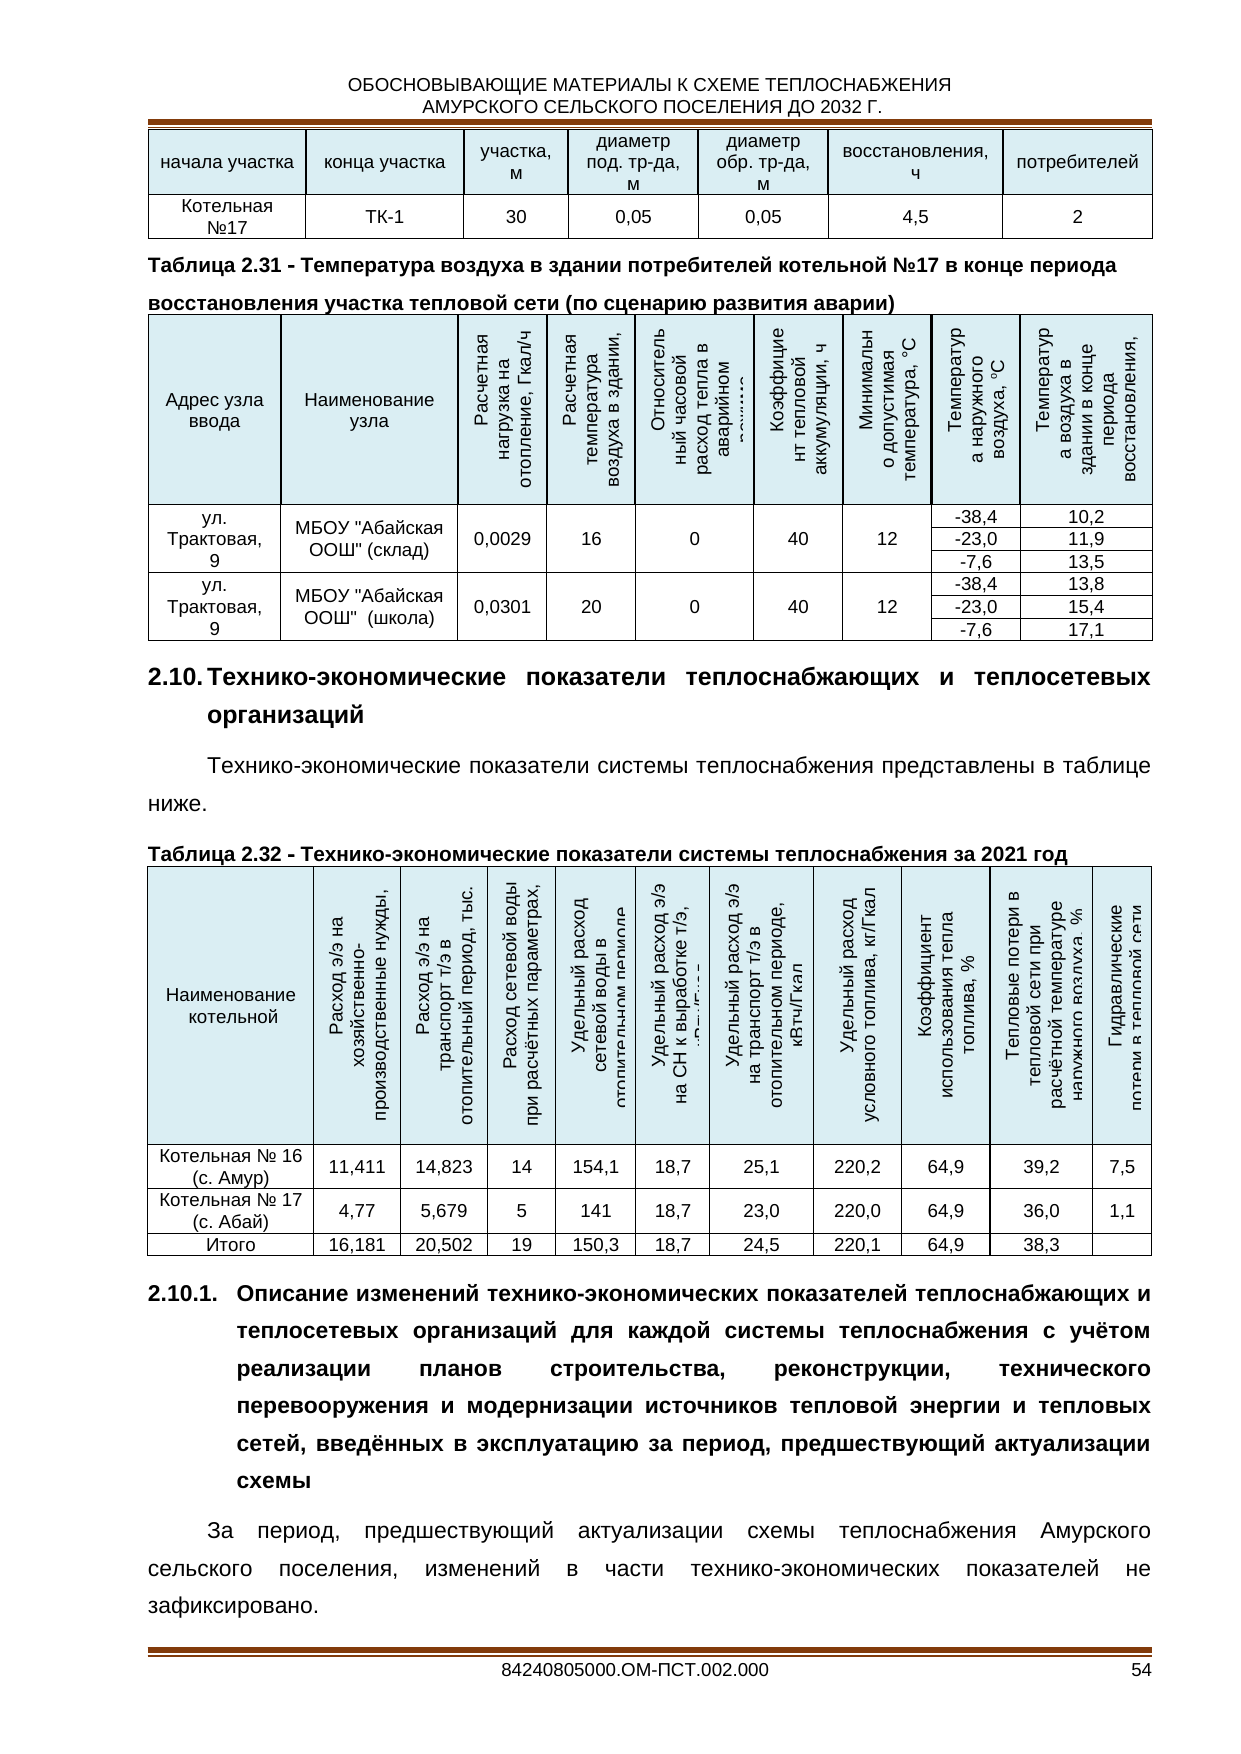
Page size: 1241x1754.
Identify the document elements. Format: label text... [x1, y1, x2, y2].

table_header Минимально допустимая температура, °С [844, 315, 930, 504]
list Описание изменений технико-экономических показателей теплоснабжающих и теплосетевых организаций для каждой системы теплоснабжения с учётом реализации планов строительства, реконструкции, технического перевооружения и модернизации источников тепловой энергии и тепловых сетей, введённых в эксплуатацию за период, предшествующий актуализации схемы [148, 1268, 1152, 1493]
table_cell 19 [488, 1234, 555, 1255]
table_cell 16 [547, 505, 635, 572]
table_header Коэффициент использования тепла топлива, % [902, 867, 989, 1144]
table_cell 24,5 [710, 1234, 813, 1255]
table_cell 4,5 [829, 195, 1002, 238]
table_header Расчетная температура воздуха в здании, оС [548, 315, 634, 504]
table_cell 64,9 [902, 1189, 989, 1232]
table_cell 18,7 [636, 1234, 709, 1255]
table_header Расход сетевой воды при расчётных параметрах, т/ч [488, 867, 555, 1144]
text Технико-экономические показатели системы теплоснабжения представлены в таблице ниже. [148, 741, 1152, 816]
table_cell 0 [636, 505, 753, 572]
table_cell 150,3 [556, 1234, 635, 1255]
text Таблица 2.32 Технико-экономические показатели системы теплоснабжения за 2021 год [148, 828, 1152, 866]
table_header Адрес узла ввода [149, 315, 280, 504]
table_cell 20 [547, 573, 635, 640]
table_cell Котельная №17 [149, 195, 305, 238]
table_cell 12 [843, 573, 931, 640]
table_cell 20,502 [401, 1234, 487, 1255]
table_header Расход э/э на хозяйственно-производственные нужды, тыс. кВтч [314, 867, 400, 1144]
table_cell Котельная № 16 (с. Амур) [148, 1145, 313, 1188]
table_cell 0,0301 [458, 573, 546, 640]
table_cell 11,411 [314, 1145, 400, 1188]
table_header Удельный расход условного топлива, кг/Гкал [814, 867, 901, 1144]
table_cell 5,679 [401, 1189, 487, 1232]
table_header Наименование узла [282, 315, 457, 504]
table_cell -7,6 [932, 619, 1020, 640]
table_header Длина участка, м [465, 130, 567, 194]
table_header Коэффициент тепловой аккумуляции, ч [755, 315, 842, 504]
list Технико-экономические показатели теплоснабжающих и теплосетевых организаций [148, 653, 1152, 728]
table_cell 38,3 [991, 1234, 1092, 1255]
table_header Гидравлические потери в тепловой сети, м.вод.ст. [1093, 867, 1151, 1144]
table_cell 30 [464, 195, 568, 238]
table_cell 0,05 [699, 195, 828, 238]
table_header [307, 130, 463, 194]
table_header Температура воздуха в здании в конце периода восстановления, оС [1021, 315, 1152, 504]
table_cell 64,9 [902, 1234, 989, 1255]
table_cell МБОУ "Абайская ООШ" (склад) [281, 505, 457, 572]
text Таблица 2.31 Температура воздуха в здании потребителей котельной №17 в конце периода восстановления участка тепловой сети (по сценарию развития аварии) [148, 239, 1152, 314]
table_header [699, 130, 827, 194]
table_cell ул. Трактовая, 9 [149, 573, 280, 640]
table_cell -23,0 [932, 528, 1020, 549]
table_cell 23,0 [710, 1189, 813, 1232]
table_cell 18,7 [636, 1189, 709, 1232]
table_cell -38,4 [932, 573, 1020, 595]
table_cell -38,4 [932, 505, 1020, 527]
table_cell 16,181 [314, 1234, 400, 1255]
table_cell 141 [556, 1189, 635, 1232]
table_header Тепловые потери в тепловой сети при расчётной температуре наружного воздуха, % [991, 867, 1092, 1144]
table_cell ул. Трактовая, 9 [149, 505, 280, 572]
table_cell [1093, 1234, 1151, 1255]
table_cell 7,5 [1093, 1145, 1151, 1188]
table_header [829, 130, 1002, 194]
table_cell 5 [488, 1189, 555, 1232]
table_cell -7,6 [932, 551, 1020, 572]
text За период, предшествующий актуализации схемы теплоснабжения Амурского сельского поселения, изменений в части технико-экономических показателей не зафиксировано. [148, 1506, 1152, 1618]
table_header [569, 130, 697, 194]
table_cell 0,05 [569, 195, 698, 238]
table_header Удельный расход э/э на СН к выработке т/э, кВтч/Гкал [636, 867, 709, 1144]
table_cell 1,1 [1093, 1189, 1151, 1232]
table_cell 14,823 [401, 1145, 487, 1188]
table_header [1004, 130, 1152, 194]
table_cell 0,0029 [458, 505, 546, 572]
table_cell 11,9 [1021, 528, 1152, 549]
table_cell ТК-1 [306, 195, 463, 238]
table_cell 10,2 [1021, 505, 1152, 527]
table_header Расчетная нагрузка на отопление, Гкал/ч [459, 315, 546, 504]
table_cell 12 [843, 505, 931, 572]
table_cell 18,7 [636, 1145, 709, 1188]
table_cell 25,1 [710, 1145, 813, 1188]
table_header Расход э/э на транспорт т/э в отопительный период, тыс. кВтч [401, 867, 487, 1144]
table_cell 15,4 [1021, 596, 1152, 617]
table_header Наименование котельной [148, 867, 313, 1144]
table_cell 0 [636, 573, 753, 640]
table_header Удельный расход сетевой воды в отопительном периоде, тонн/Гкал [556, 867, 635, 1144]
table_cell 220,2 [814, 1145, 901, 1188]
table_cell 220,0 [814, 1189, 901, 1232]
table_cell 17,1 [1021, 619, 1152, 640]
table_cell 2 [1003, 195, 1152, 238]
table_cell 64,9 [902, 1145, 989, 1188]
table_cell 14 [488, 1145, 555, 1188]
table_cell 154,1 [556, 1145, 635, 1188]
table_cell 40 [754, 573, 842, 640]
table_cell 36,0 [991, 1189, 1092, 1232]
table_cell 13,8 [1021, 573, 1152, 595]
table_cell 220,1 [814, 1234, 901, 1255]
table_cell 39,2 [991, 1145, 1092, 1188]
table_header Удельный расход э/э на транспорт т/э в отопительном периоде, кВтч/Гкал [710, 867, 813, 1144]
table_cell -23,0 [932, 596, 1020, 617]
table_header Температура наружного воздуха, оС [933, 315, 1019, 504]
table_cell 4,77 [314, 1189, 400, 1232]
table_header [149, 130, 305, 194]
table_cell 40 [754, 505, 842, 572]
table_cell Котельная № 17 (с. Абай) [148, 1189, 313, 1232]
table_cell МБОУ "Абайская ООШ" (школа) [281, 573, 457, 640]
table_header Относительный часовой расход тепла в аварийном режиме [636, 315, 753, 504]
table_cell Итого [148, 1234, 313, 1255]
table_cell 13,5 [1021, 551, 1152, 572]
